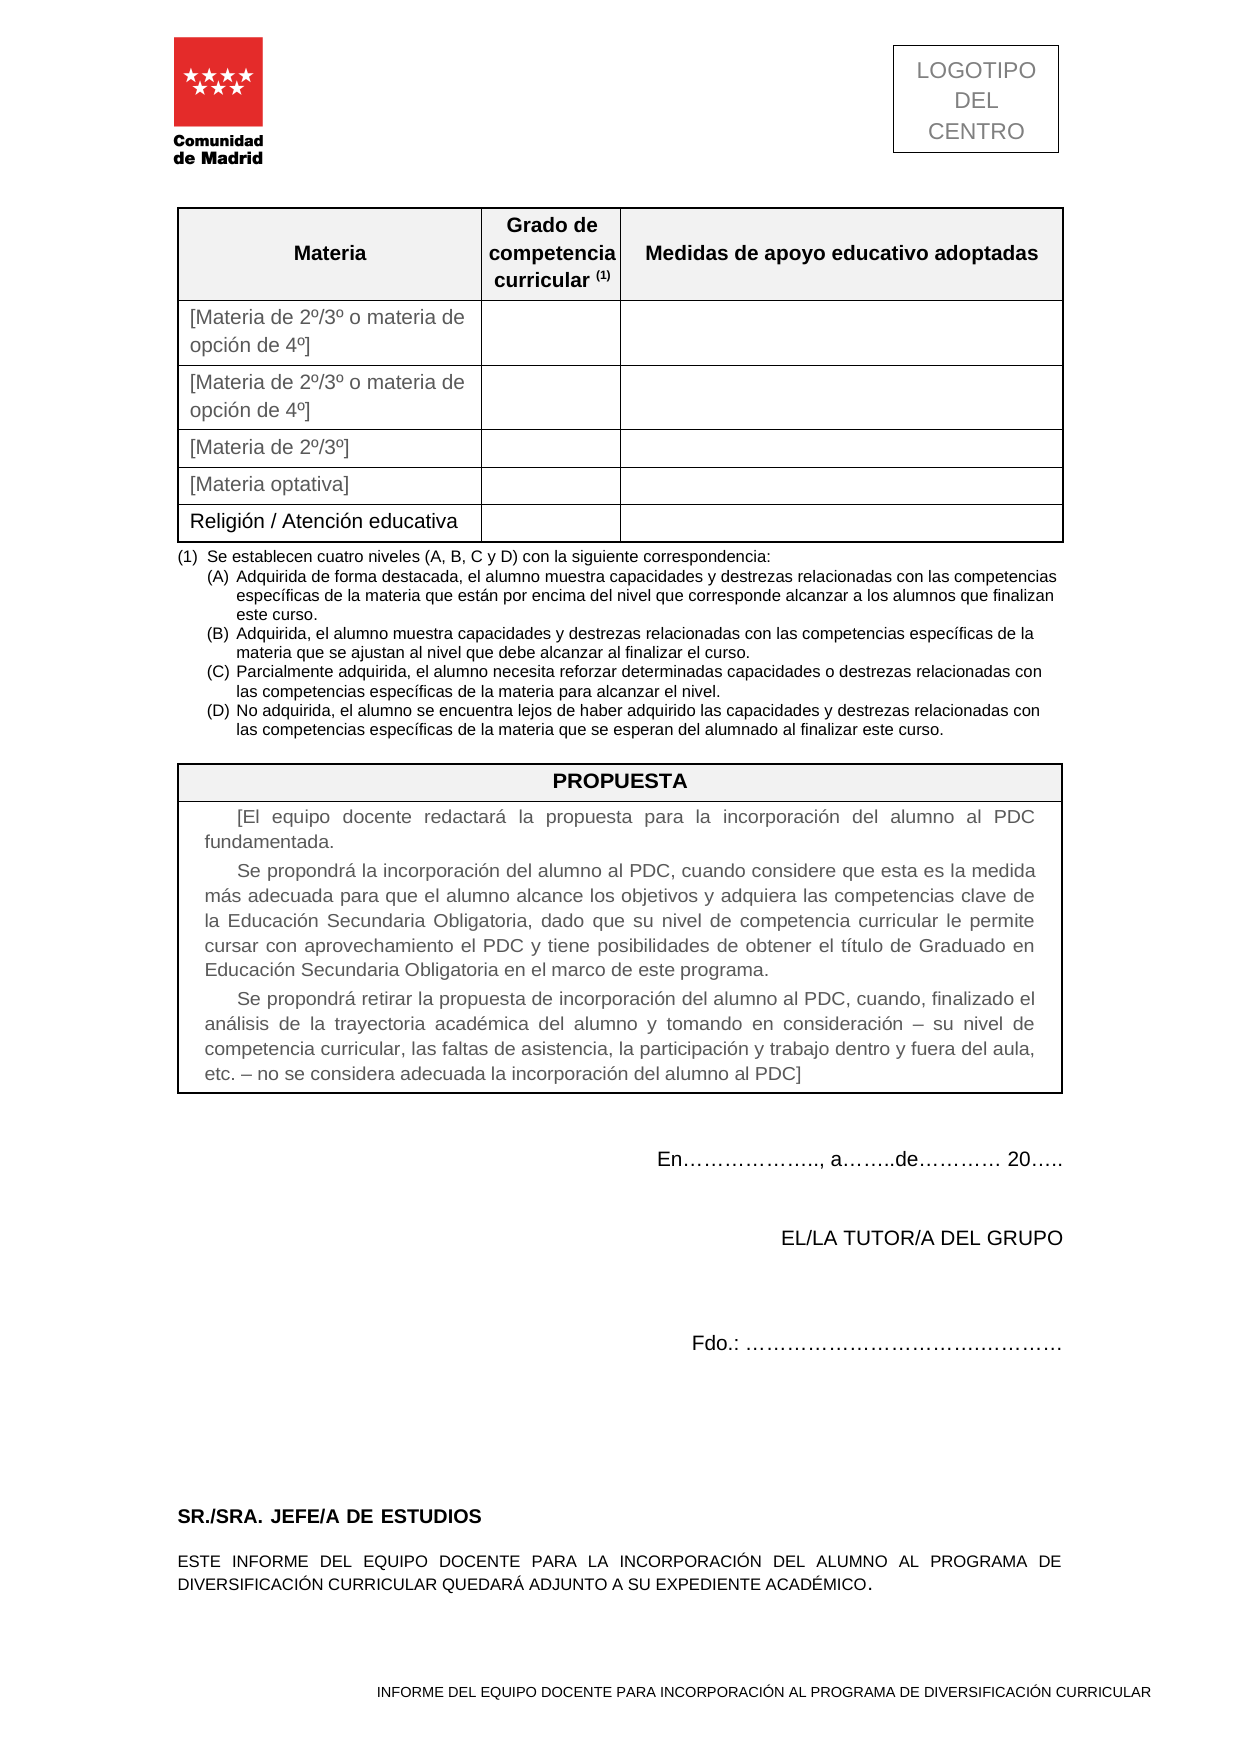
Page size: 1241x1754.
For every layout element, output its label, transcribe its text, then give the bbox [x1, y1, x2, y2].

table_header Grado de competencia curricular (1) [482, 209, 620, 300]
table_cell [621, 366, 1062, 429]
text EL/LA TUTOR/A DEL GRUPO [188, 1228, 1063, 1250]
table_cell [Materia de 2º/3º o materia de opción de 4º] [179, 366, 481, 429]
text ESTE INFORME DEL EQUIPO DOCENTE PARA LA INCORPORACIÓN DEL ALUMNO AL PROGRAMA DE DIVERSIFICACIÓN CURRICULAR QUEDARÁ ADJUNTO A SU EXPEDIENTE ACADÉMICO. [177, 1552, 1063, 1595]
table_header PROPUESTA [179, 765, 1061, 801]
table_cell [482, 468, 620, 504]
table_cell [482, 505, 620, 541]
list Adquirida, el alumno muestra capacidades y destrezas relacionadas con las competencias específicas de la materia que se ajustan al nivel que debe alcanzar al finalizar el curso. [207, 624, 1063, 662]
table_cell [Materia optativa] [179, 468, 481, 504]
table_cell Religión / Atención educativa [179, 505, 481, 541]
table_header Materia [179, 209, 481, 300]
list No adquirida, el alumno se encuentra lejos de haber adquirido las capacidades y destrezas relacionadas con las competencias específicas de la materia que se esperan del alumnado al finalizar este curso. [207, 701, 1063, 739]
table_cell [482, 366, 620, 429]
table_cell [El equipo docente redactará la propuesta para la incorporación del alumno al PDC fundamentada. Se propondrá la incorporación del alumno al PDC, cuando considere que esta es la medida más adecuada para que el alumno alcance los objetivos y adquiera las competencias clave de la Educación Secundaria Obligatoria, dado que su nivel de competencia curricular le permite cursar con aprovechamiento el PDC y tiene posibilidades de obtener el título de Graduado en Educación Secundaria Obligatoria en el marco de este programa. Se propondrá retirar la propuesta de incorporación del alumno al PDC, cuando, finalizado el análisis de la trayectoria académica del alumno y tomando en consideración – su nivel de competencia curricular, las faltas de asistencia, la participación y trabajo dentro y fuera del aula, etc. – no se considera adecuada la incorporación del alumno al PDC] [179, 802, 1061, 1092]
list Adquirida de forma destacada, el alumno muestra capacidades y destrezas relacionadas con las competencias específicas de la materia que están por encima del nivel que corresponde alcanzar a los alumnos que finalizan este curso. [207, 566, 1063, 624]
table_cell [621, 301, 1062, 365]
table_cell [621, 430, 1062, 467]
picture [96, 0, 266, 168]
text SR./SRA. JEFE/A DE ESTUDIOS [177, 1505, 1063, 1528]
table_cell [482, 430, 620, 467]
table_cell [Materia de 2º/3º] [179, 430, 481, 467]
list Se establecen cuatro niveles (A, B, C y D) con la siguiente correspondencia: [177, 547, 1063, 566]
table_cell [621, 468, 1062, 504]
table_cell [621, 505, 1062, 541]
text Fdo.: …………………………….………… [188, 1333, 1063, 1355]
list Parcialmente adquirida, el alumno necesita reforzar determinadas capacidades o destrezas relacionadas con las competencias específicas de la materia para alcanzar el nivel. [207, 662, 1063, 701]
text En……………….., a……..de………… 20….. [188, 1149, 1063, 1171]
table_cell [482, 301, 620, 365]
table_header Medidas de apoyo educativo adoptadas [621, 209, 1062, 300]
table_cell [Materia de 2º/3º o materia de opción de 4º] [179, 301, 481, 365]
